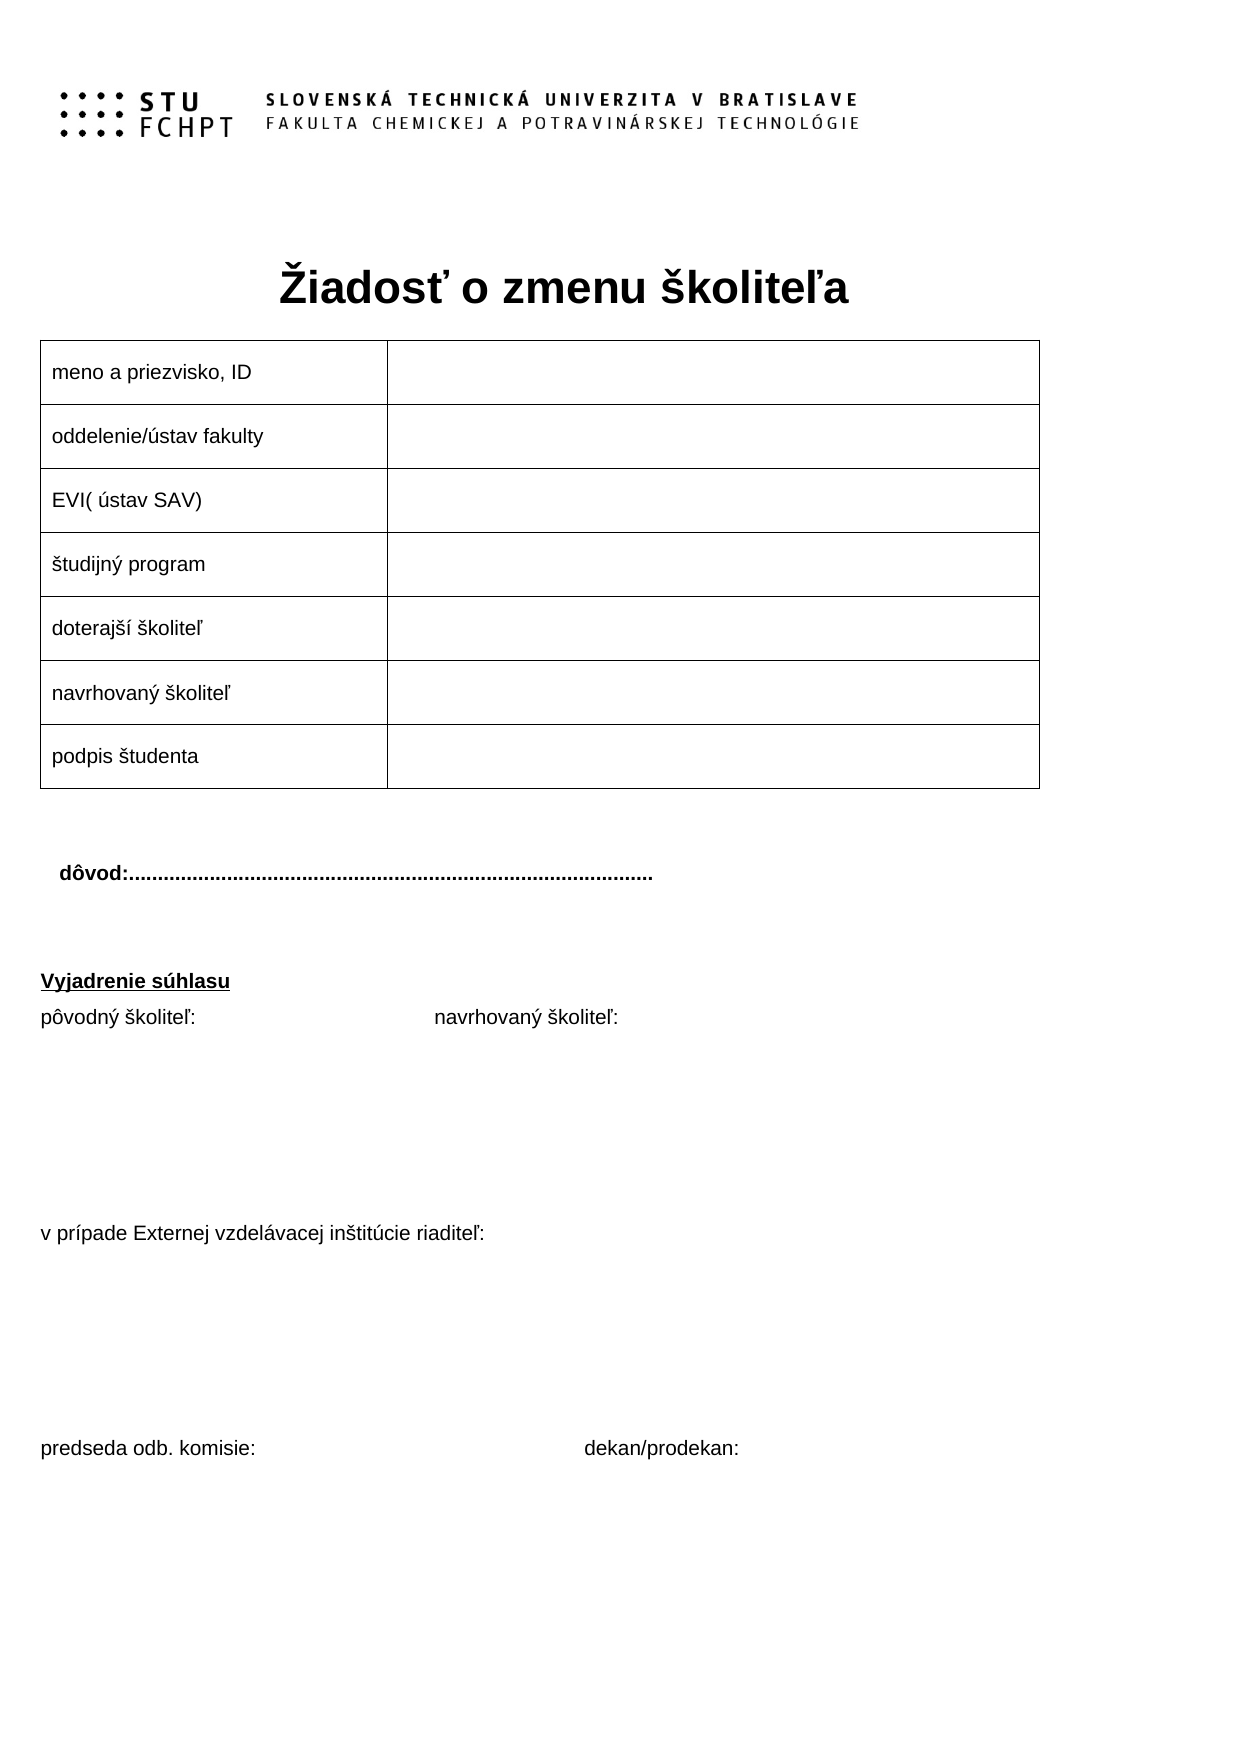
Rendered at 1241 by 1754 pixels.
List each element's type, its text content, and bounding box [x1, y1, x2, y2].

text predseda odb. komisie: dekan/prodekan: [40, 1436, 1118, 1460]
table_cell [388, 533, 1039, 596]
table_cell [388, 725, 1039, 788]
table_cell oddelenie/ústav fakulty [41, 405, 387, 468]
table_cell študijný program [41, 533, 387, 596]
table_cell [388, 469, 1039, 532]
table_header [388, 341, 1039, 403]
table_cell podpis študenta [41, 725, 387, 788]
picture [59, 88, 1038, 198]
table_cell [388, 405, 1039, 468]
text v prípade Externej vzdelávacej inštitúcie riaditeľ: [40, 1220, 1118, 1244]
table_cell [388, 661, 1039, 724]
text Vyjadrenie súhlasu [40, 969, 1118, 993]
table_cell EVI( ústav SAV) [41, 469, 387, 532]
text dôvod:........................................................................................... [59, 861, 1118, 885]
table_cell [388, 597, 1039, 660]
table_cell doterajší školiteľ [41, 597, 387, 660]
table_header meno a priezvisko, ID [41, 341, 387, 403]
text Žiadosť o zmenu školiteľa [134, 260, 919, 313]
table_cell navrhovaný školiteľ [41, 661, 387, 724]
text pôvodný školiteľ: navrhovaný školiteľ: [40, 1005, 1118, 1029]
